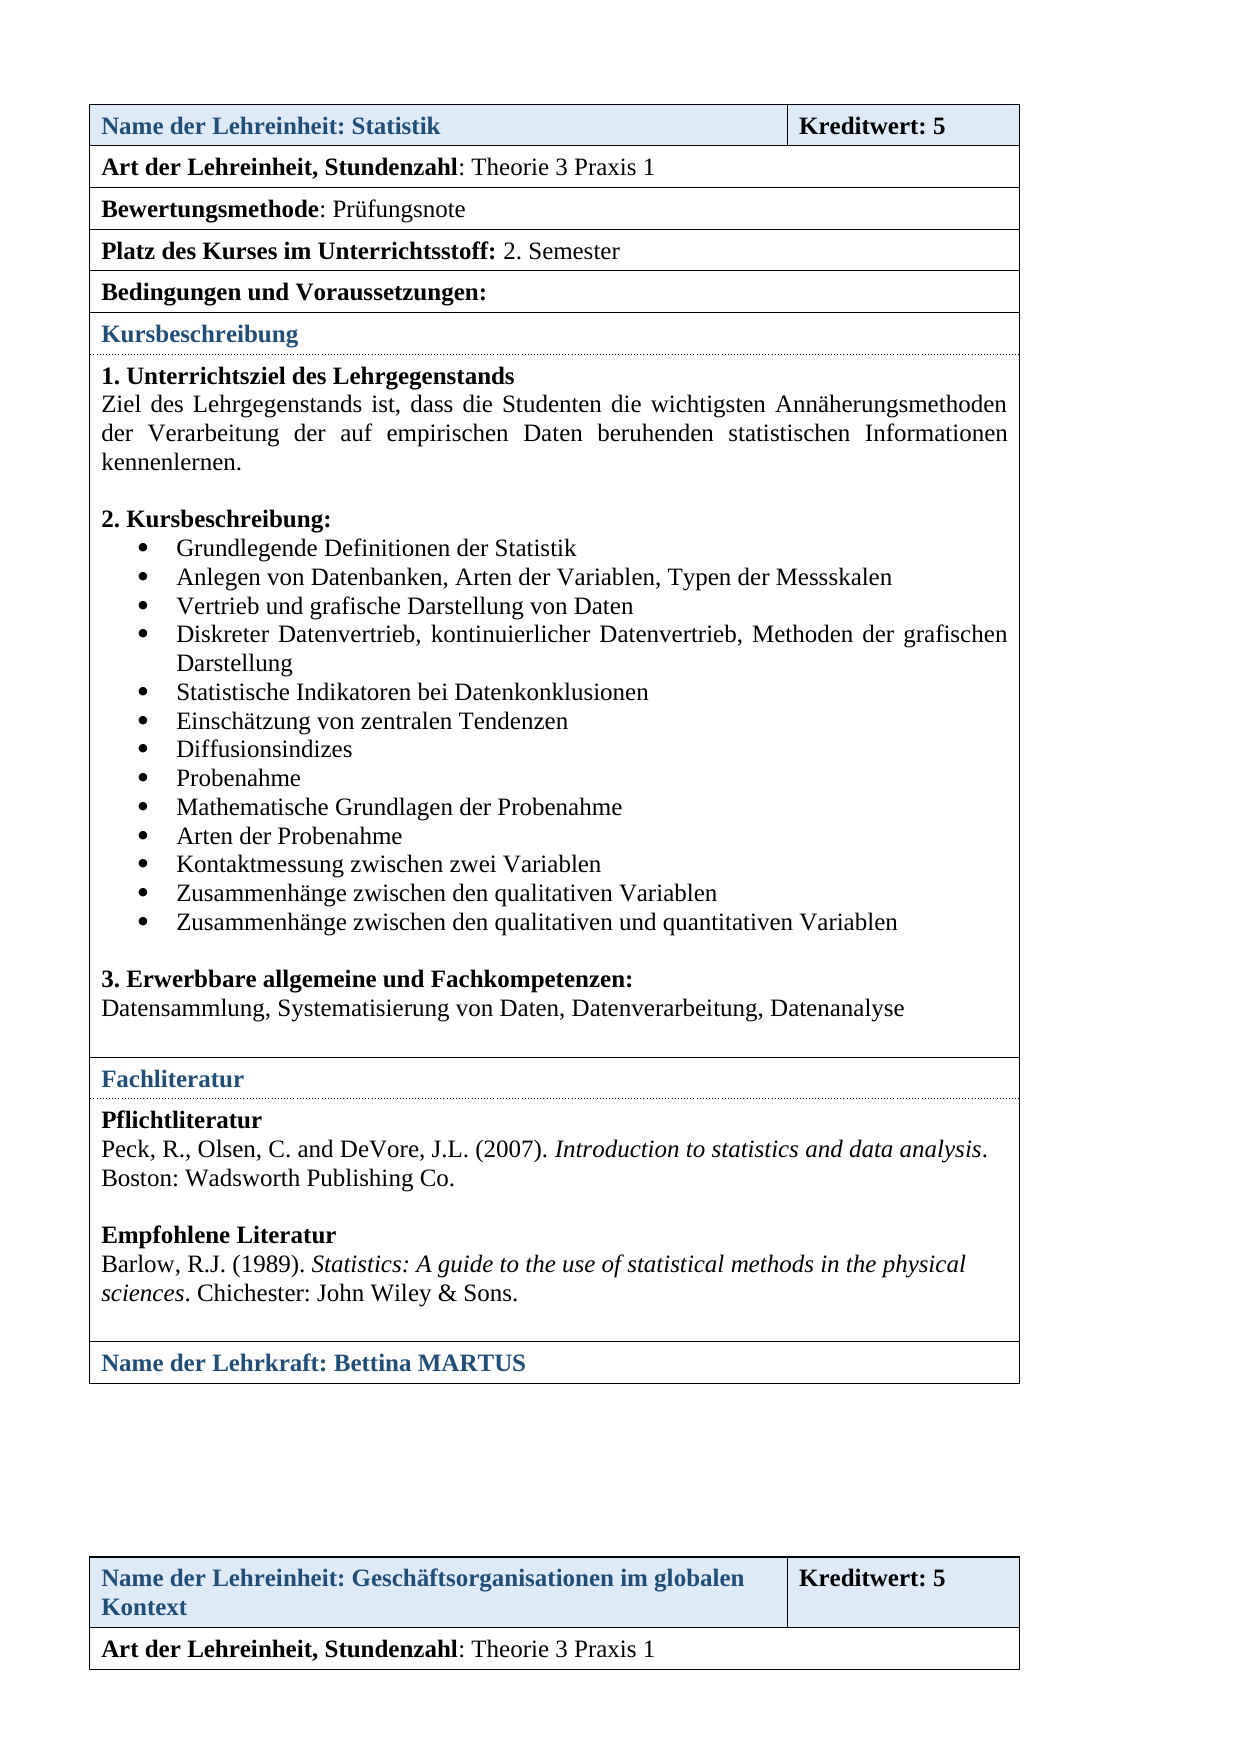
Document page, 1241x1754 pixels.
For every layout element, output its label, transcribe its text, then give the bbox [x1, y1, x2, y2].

table_header Kreditwert: 5 [788, 1558, 1019, 1627]
table_header Name der Lehreinheit: Statistik [90, 105, 787, 145]
table_header Kreditwert: 5 [788, 105, 1019, 145]
table_cell Pflichtliteratur Peck, R., Olsen, C. and DeVore, J.L. (2007). Introduction to statistics and data analysis. Boston: Wadsworth Publishing Co. Empfohlene Literatur Barlow, R.J. (1989). Statistics: A guide to the use of statistical methods in the physical sciences. Chichester: John Wiley & Sons. [90, 1098, 1019, 1341]
table_cell Art der Lehreinheit, Stundenzahl: Theorie 3 Praxis 1 [90, 146, 1019, 187]
table_cell Bedingungen und Voraussetzungen: [90, 271, 1019, 312]
table_cell Platz des Kurses im Unterrichtsstoff: 2. Semester [90, 230, 1019, 270]
table_cell Fachliteratur [90, 1058, 1019, 1098]
table_cell Kursbeschreibung [90, 313, 1019, 354]
table_cell 1. Unterrichtsziel des Lehrgegenstands Ziel des Lehrgegenstands ist, dass die Studenten die wichtigsten Annäherungsmethoden der Verarbeitung der auf empirischen Daten beruhenden statistischen Informationen kennenlernen. 2. Kursbeschreibung: Grundlegende Definitionen der Statistik Anlegen von Datenbanken, Arten der Variablen, Typen der Messskalen Vertrieb und grafische Darstellung von Daten Diskreter Datenvertrieb, kontinuierlicher Datenvertrieb, Methoden der grafischen Darstellung Statistische Indikatoren bei Datenkonklusionen Einschätzung von zentralen Tendenzen Diffusionsindizes Probenahme Mathematische Grundlagen der Probenahme Arten der Probenahme Kontaktmessung zwischen zwei Variablen Zusammenhänge zwischen den qualitativen Variablen Zusammenhänge zwischen den qualitativen und quantitativen Variablen 3. Erwerbbare allgemeine und Fachkompetenzen: Datensammlung, Systematisierung von Daten, Datenverarbeitung, Datenanalyse [90, 354, 1019, 1057]
table_cell Bewertungsmethode: Prüfungsnote [90, 188, 1019, 229]
table_cell Name der Lehrkraft: Bettina MARTUS [90, 1342, 1019, 1383]
table_header Name der Lehreinheit: Geschäftsorganisationen im globalen Kontext [90, 1558, 787, 1627]
table_cell Art der Lehreinheit, Stundenzahl: Theorie 3 Praxis 1 [90, 1628, 1019, 1668]
